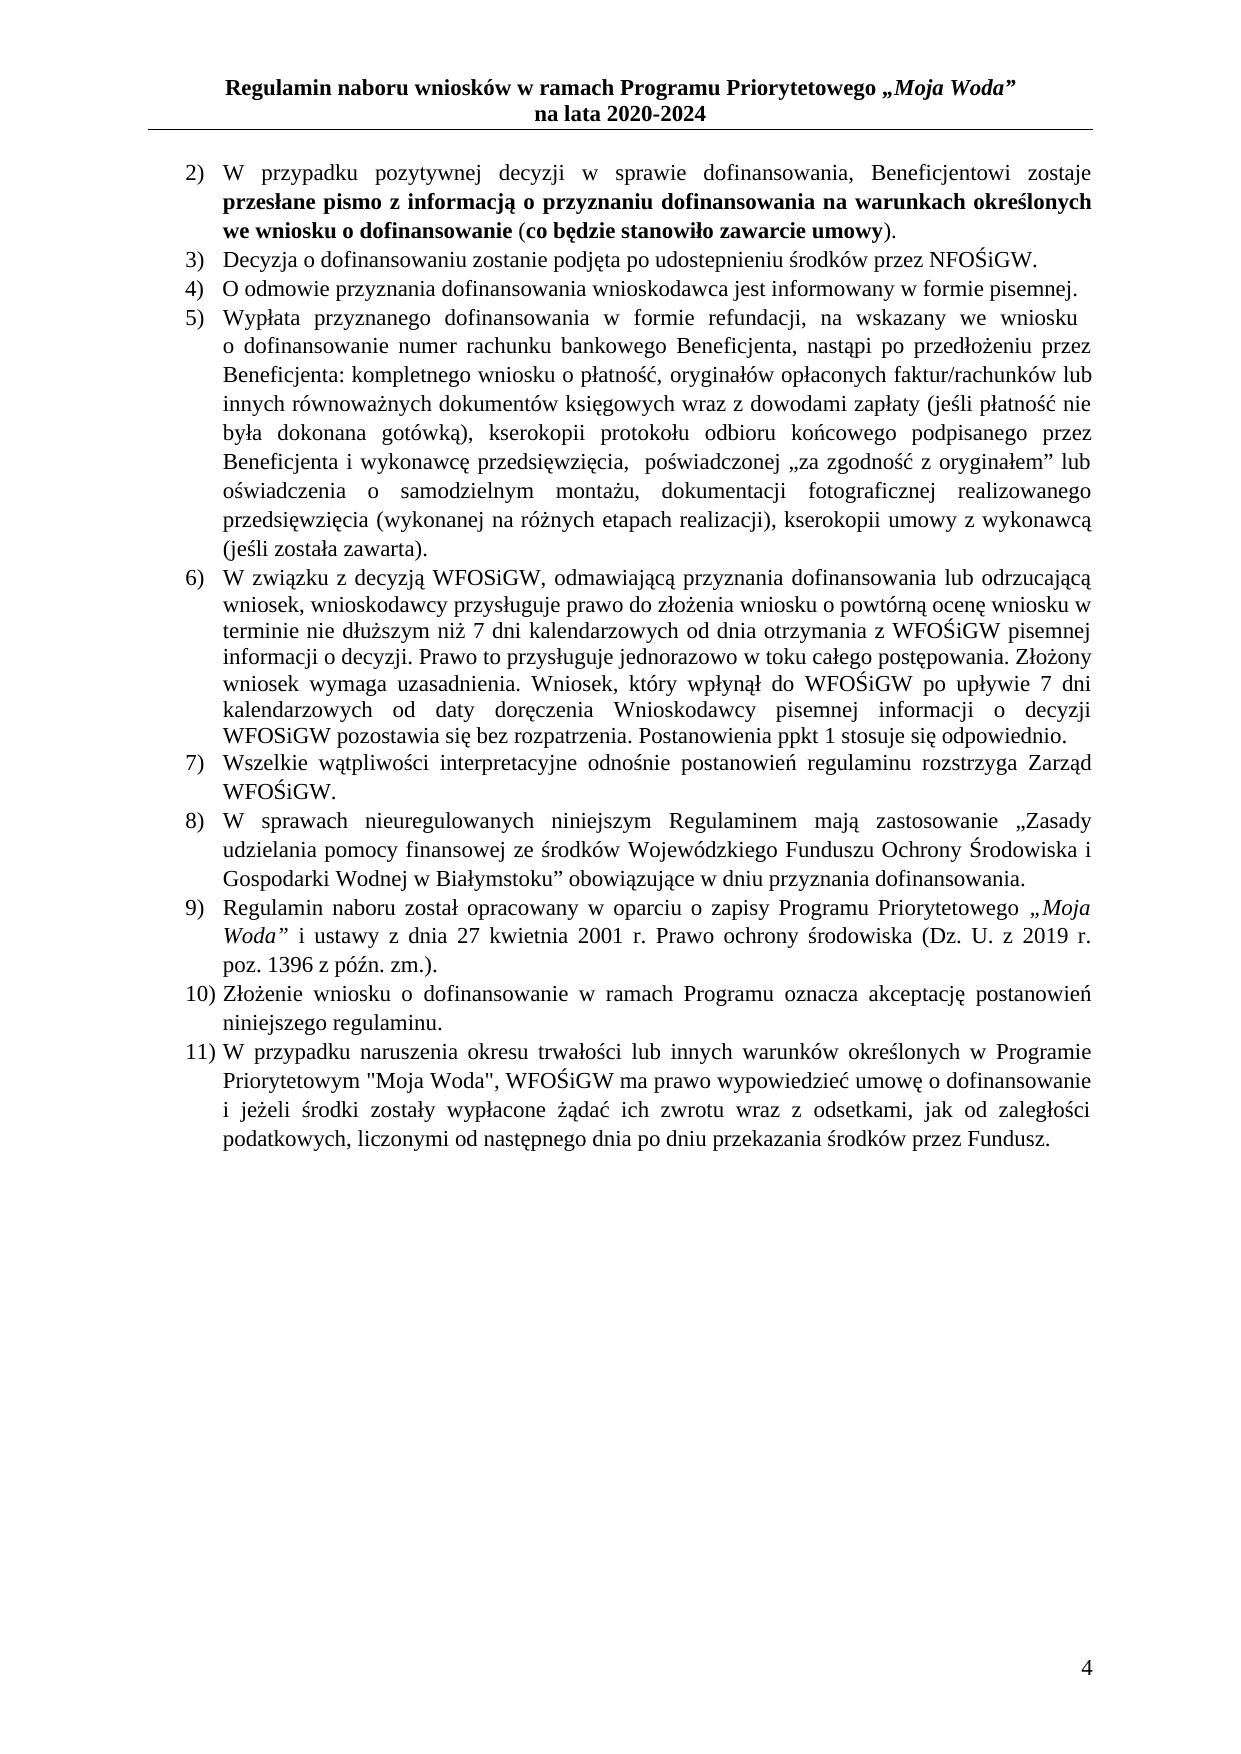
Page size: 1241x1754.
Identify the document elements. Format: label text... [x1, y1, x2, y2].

list W związku z decyzją WFOSiGW, odmawiającą przyznania dofinansowania lub odrzucającą wniosek, wnioskodawcy przysługuje prawo do złożenia wniosku o powtórną ocenę wniosku w terminie nie dłuższym niż 7 dni kalendarzowych od dnia otrzymania z WFOŚiGW pisemnej informacji o decyzji. Prawo to przysługuje jednorazowo w toku całego postępowania. Złożony wniosek wymaga uzasadnienia. Wniosek, który wpłynął do WFOŚiGW po upływie 7 dni kalendarzowych od daty doręczenia Wnioskodawcy pisemnej informacji o decyzji WFOSiGW pozostawia się bez rozpatrzenia. Postanowienia ppkt 1 stosuje się odpowiednio. [185, 564, 1093, 749]
list W sprawach nieuregulowanych niniejszym Regulaminem mają zastosowanie „Zasady udzielania pomocy finansowej ze środków Wojewódzkiego Funduszu Ochrony Środowiska i Gospodarki Wodnej w Białymstoku” obowiązujące w dniu przyznania dofinansowania. [185, 807, 1093, 891]
list W przypadku pozytywnej decyzji w sprawie dofinansowania, Beneficjentowi zostaje przesłane pismo z informacją o przyznaniu dofinansowania na warunkach określonych we wniosku o dofinansowanie (co będzie stanowiło zawarcie umowy). [185, 159, 1093, 243]
list Wszelkie wątpliwości interpretacyjne odnośnie postanowień regulaminu rozstrzyga Zarząd WFOŚiGW. [185, 749, 1093, 804]
list Złożenie wniosku o dofinansowanie w ramach Programu oznacza akceptację postanowień niniejszego regulaminu. [185, 980, 1093, 1036]
list O odmowie przyznania dofinansowania wnioskodawca jest informowany w formie pisemnej. [185, 275, 1093, 301]
list Decyzja o dofinansowaniu zostanie podjęta po udostepnieniu środków przez NFOŚiGW. [185, 246, 1093, 272]
list W przypadku naruszenia okresu trwałości lub innych warunków określonych w Programie Priorytetowym "Moja Woda", WFOŚiGW ma prawo wypowiedzieć umowę o dofinansowanie i jeżeli środki zostały wypłacone żądać ich zwrotu wraz z odsetkami, jak od zaległości podatkowych, liczonymi od następnego dnia po dniu przekazania środków przez Fundusz. [185, 1038, 1093, 1152]
list Wypłata przyznanego dofinansowania w formie refundacji, na wskazany we wniosku o dofinansowanie numer rachunku bankowego Beneficjenta, nastąpi po przedłożeniu przez Beneficjenta: kompletnego wniosku o płatność, oryginałów opłaconych faktur/rachunków lub innych równoważnych dokumentów księgowych wraz z dowodami zapłaty (jeśli płatność nie była dokonana gotówką), kserokopii protokołu odbioru końcowego podpisanego przez Beneficjenta i wykonawcę przedsięwzięcia, poświadczonej „za zgodność z oryginałem” lub oświadczenia o samodzielnym montażu, dokumentacji fotograficznej realizowanego przedsięwzięcia (wykonanej na różnych etapach realizacji), kserokopii umowy z wykonawcą (jeśli została zawarta). [185, 304, 1093, 562]
list Regulamin naboru został opracowany w oparciu o zapisy Programu Priorytetowego „Moja Woda” i ustawy z dnia 27 kwietnia 2001 r. Prawo ochrony środowiska (Dz. U. z 2019 r. poz. 1396 z późn. zm.). [185, 893, 1093, 978]
